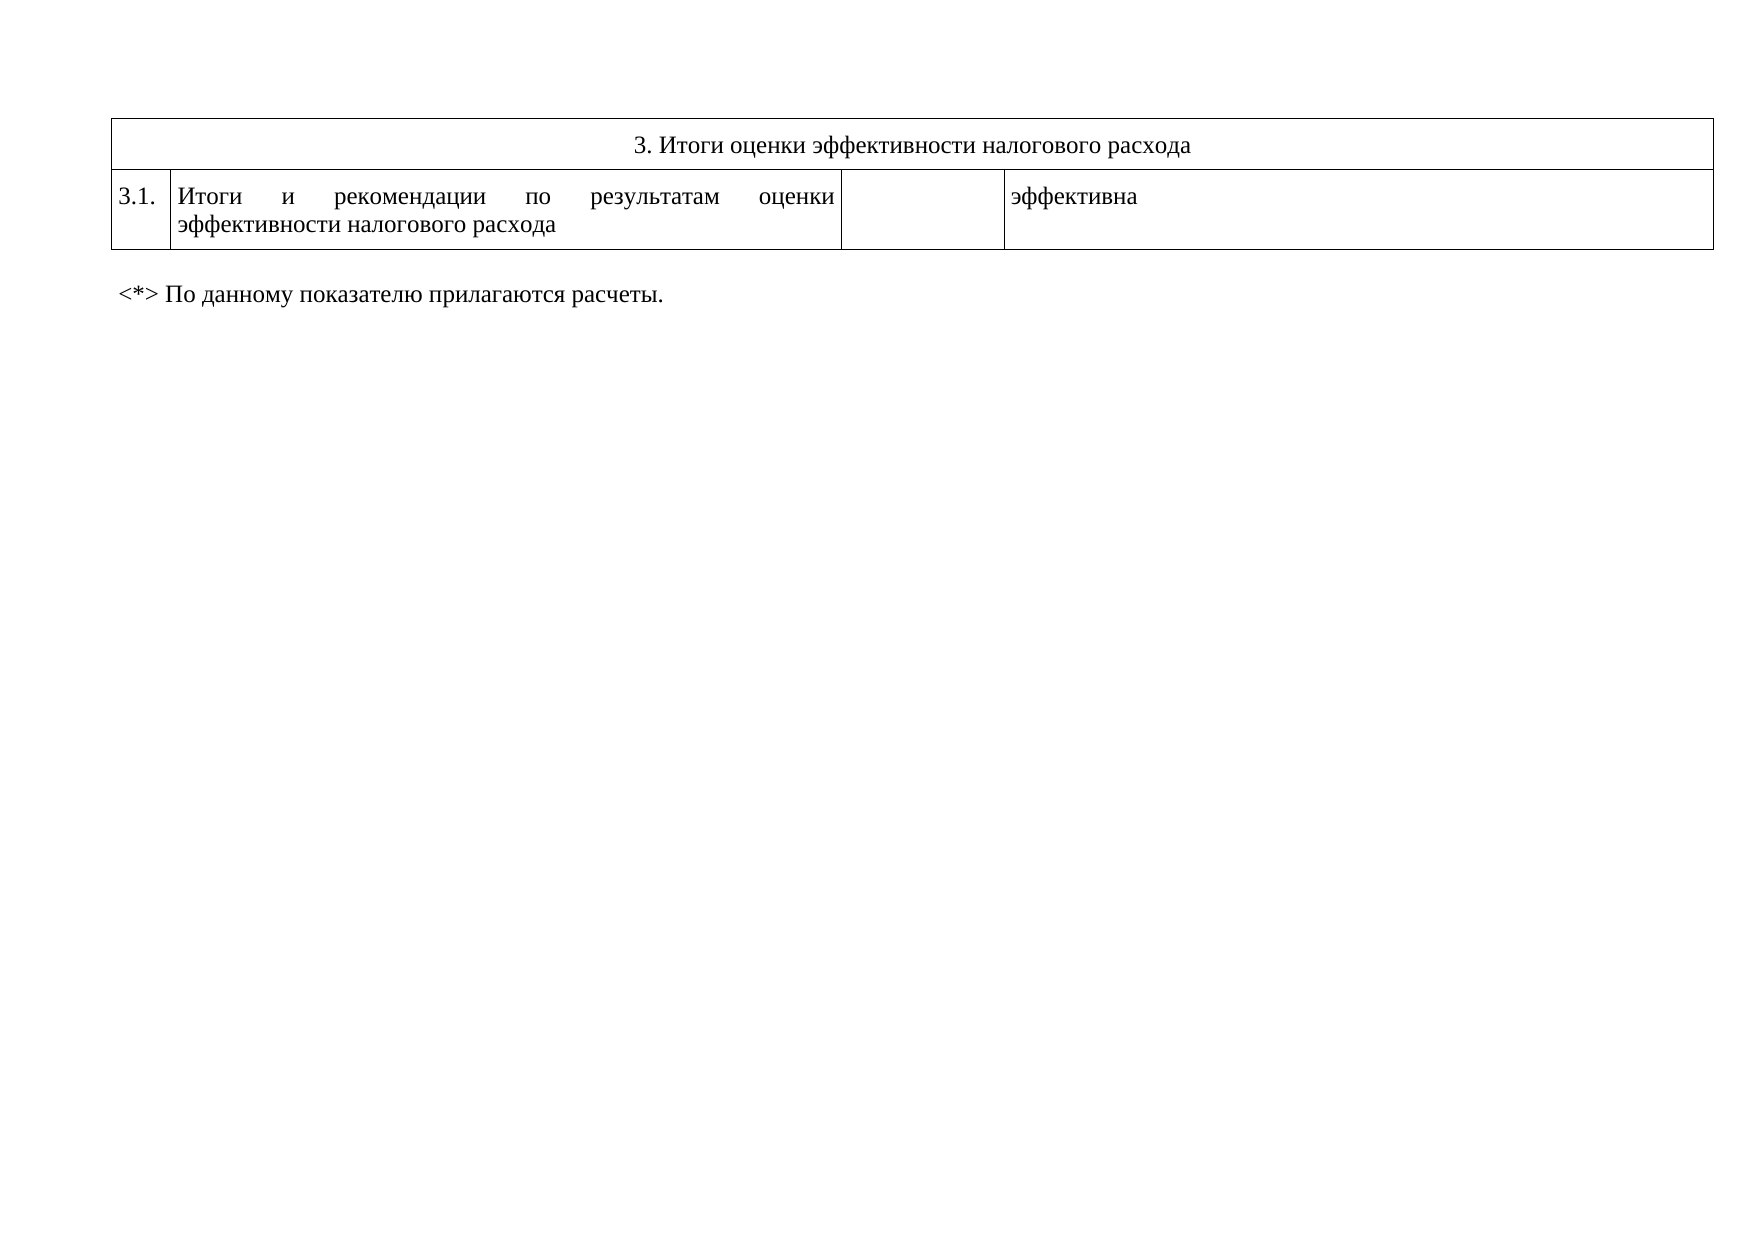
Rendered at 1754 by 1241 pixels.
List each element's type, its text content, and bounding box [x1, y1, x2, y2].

table_cell 3. Итоги оценки эффективности налогового расхода [112, 119, 1713, 169]
table_cell эффективна [1005, 170, 1713, 249]
table_cell Итоги и рекомендации по результатам оценки эффективности налогового расхода [171, 170, 841, 249]
table_cell 3.1. [112, 170, 170, 249]
text <*> По данному показателю прилагаются расчеты. [118, 279, 1636, 307]
table_cell [842, 170, 1004, 249]
